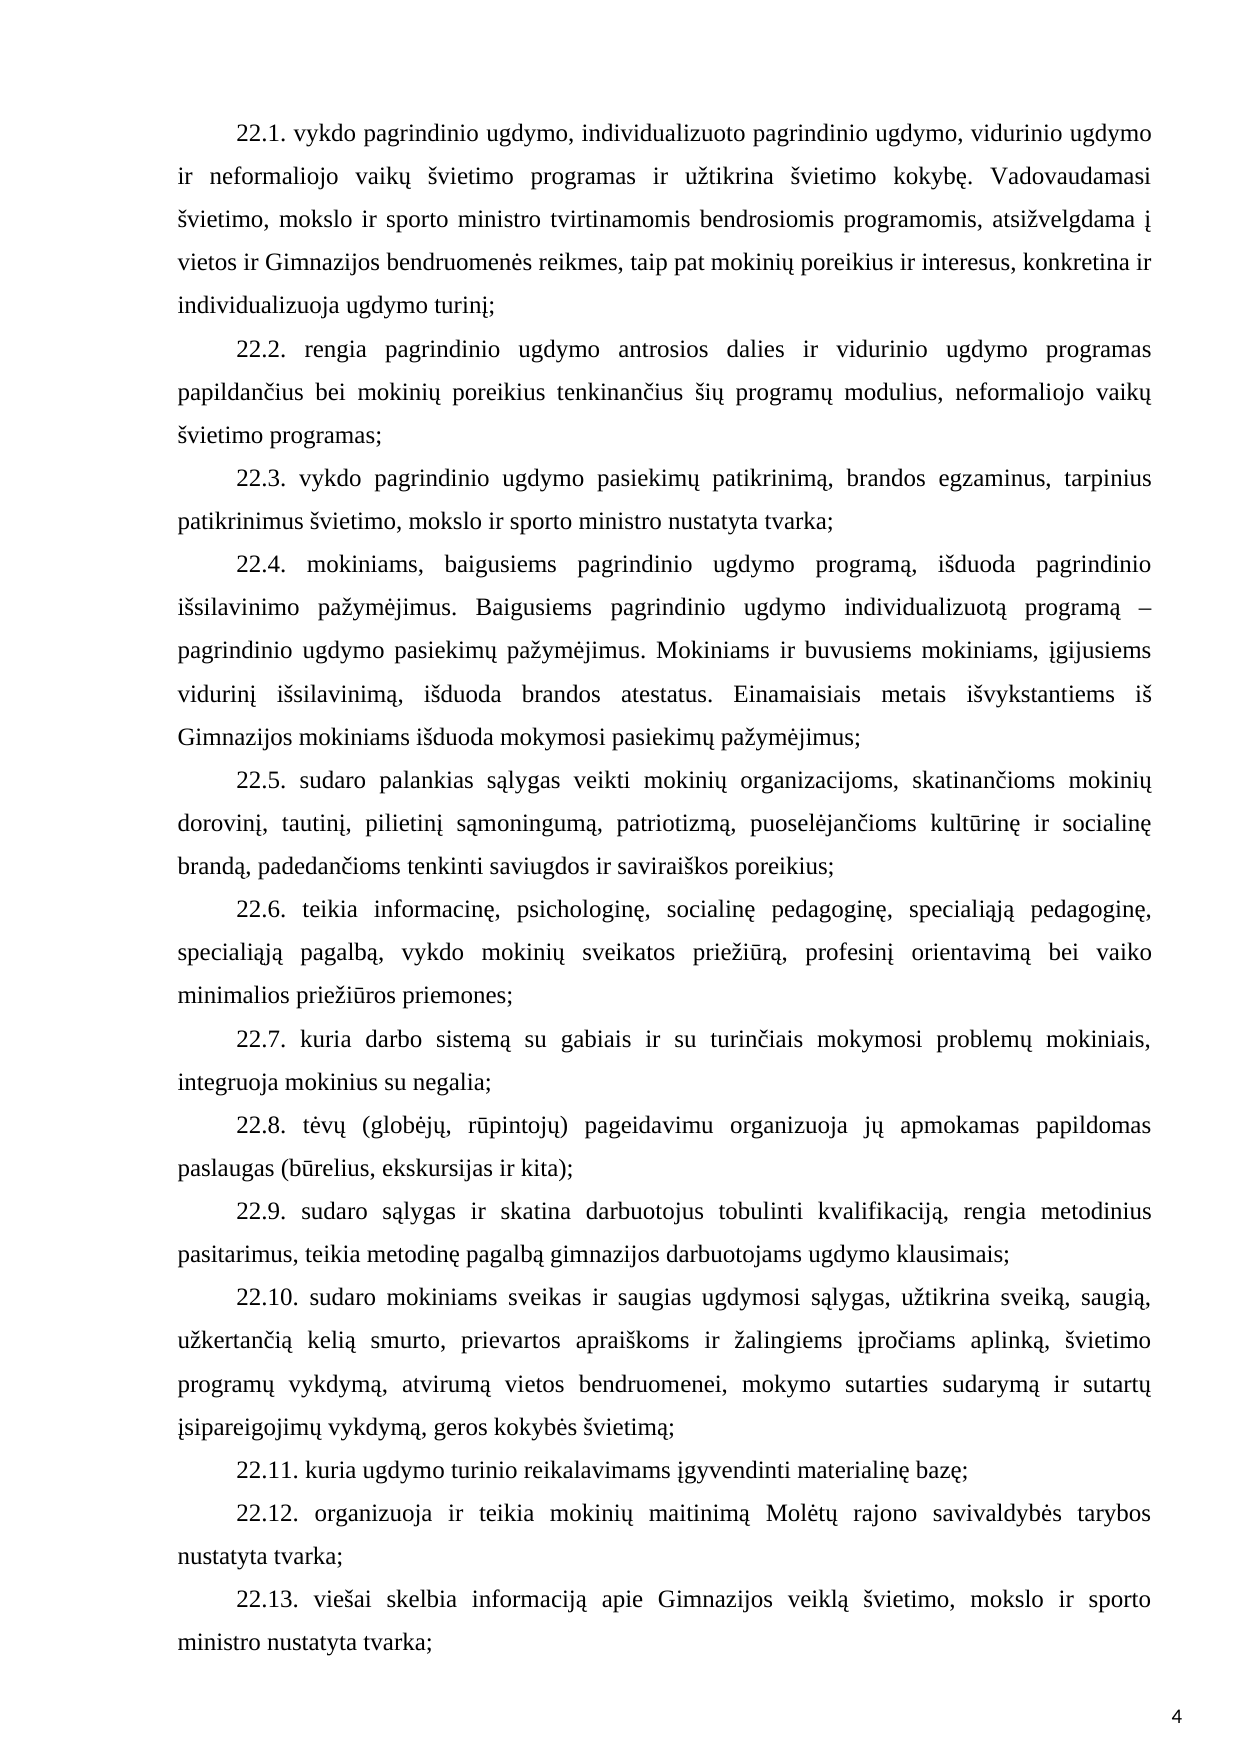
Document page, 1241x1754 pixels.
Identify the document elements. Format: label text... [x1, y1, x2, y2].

text 22.4. mokiniams, baigusiems pagrindinio ugdymo programą, išduoda pagrindinio išsilavinimo pažymėjimus. Baigusiems pagrindinio ugdymo individualizuotą programą – pagrindinio ugdymo pasiekimų pažymėjimus. Mokiniams ir buvusiems mokiniams, įgijusiems vidurinį išsilavinimą, išduoda brandos atestatus. Einamaisiais metais išvykstantiems iš Gimnazijos mokiniams išduoda mokymosi pasiekimų pažymėjimus; [177, 549, 1152, 751]
text 22.2. rengia pagrindinio ugdymo antrosios dalies ir vidurinio ugdymo programas papildančius bei mokinių poreikius tenkinančius šių programų modulius, neformaliojo vaikų švietimo programas; [177, 334, 1152, 449]
text 22.7. kuria darbo sistemą su gabiais ir su turinčiais mokymosi problemų mokiniais, integruoja mokinius su negalia; [177, 1024, 1152, 1096]
text 22.6. teikia informacinę, psichologinę, socialinę pedagoginę, specialiąją pedagoginę, specialiąją pagalbą, vykdo mokinių sveikatos priežiūrą, profesinį orientavimą bei vaiko minimalios priežiūros priemones; [177, 894, 1152, 1009]
text 22.8. tėvų (globėjų, rūpintojų) pageidavimu organizuoja jų apmokamas papildomas paslaugas (būrelius, ekskursijas ir kita); [177, 1110, 1152, 1182]
text 22.12. organizuoja ir teikia mokinių maitinimą Molėtų rajono savivaldybės tarybos nustatyta tvarka; [177, 1498, 1152, 1570]
text 22.3. vykdo pagrindinio ugdymo pasiekimų patikrinimą, brandos egzaminus, tarpinius patikrinimus švietimo, mokslo ir sporto ministro nustatyta tvarka; [177, 463, 1152, 535]
text 22.1. vykdo pagrindinio ugdymo, individualizuoto pagrindinio ugdymo, vidurinio ugdymo ir neformaliojo vaikų švietimo programas ir užtikrina švietimo kokybę. Vadovaudamasi švietimo, mokslo ir sporto ministro tvirtinamomis bendrosiomis programomis, atsižvelgdama į vietos ir Gimnazijos bendruomenės reikmes, taip pat mokinių poreikius ir interesus, konkretina ir individualizuoja ugdymo turinį; [177, 118, 1152, 319]
text 22.11. kuria ugdymo turinio reikalavimams įgyvendinti materialinę bazę; [177, 1455, 1152, 1484]
text 22.9. sudaro sąlygas ir skatina darbuotojus tobulinti kvalifikaciją, rengia metodinius pasitarimus, teikia metodinę pagalbą gimnazijos darbuotojams ugdymo klausimais; [177, 1196, 1152, 1268]
text 22.13. viešai skelbia informaciją apie Gimnazijos veiklą švietimo, mokslo ir sporto ministro nustatyta tvarka; [177, 1584, 1152, 1656]
text 22.5. sudaro palankias sąlygas veikti mokinių organizacijoms, skatinančioms mokinių dorovinį, tautinį, pilietinį sąmoningumą, patriotizmą, puoselėjančioms kultūrinę ir socialinę brandą, padedančioms tenkinti saviugdos ir saviraiškos poreikius; [177, 765, 1152, 880]
text 22.10. sudaro mokiniams sveikas ir saugias ugdymosi sąlygas, užtikrina sveiką, saugią, užkertančią kelią smurto, prievartos apraiškoms ir žalingiems įpročiams aplinką, švietimo programų vykdymą, atvirumą vietos bendruomenei, mokymo sutarties sudarymą ir sutartų įsipareigojimų vykdymą, geros kokybės švietimą; [177, 1282, 1152, 1441]
